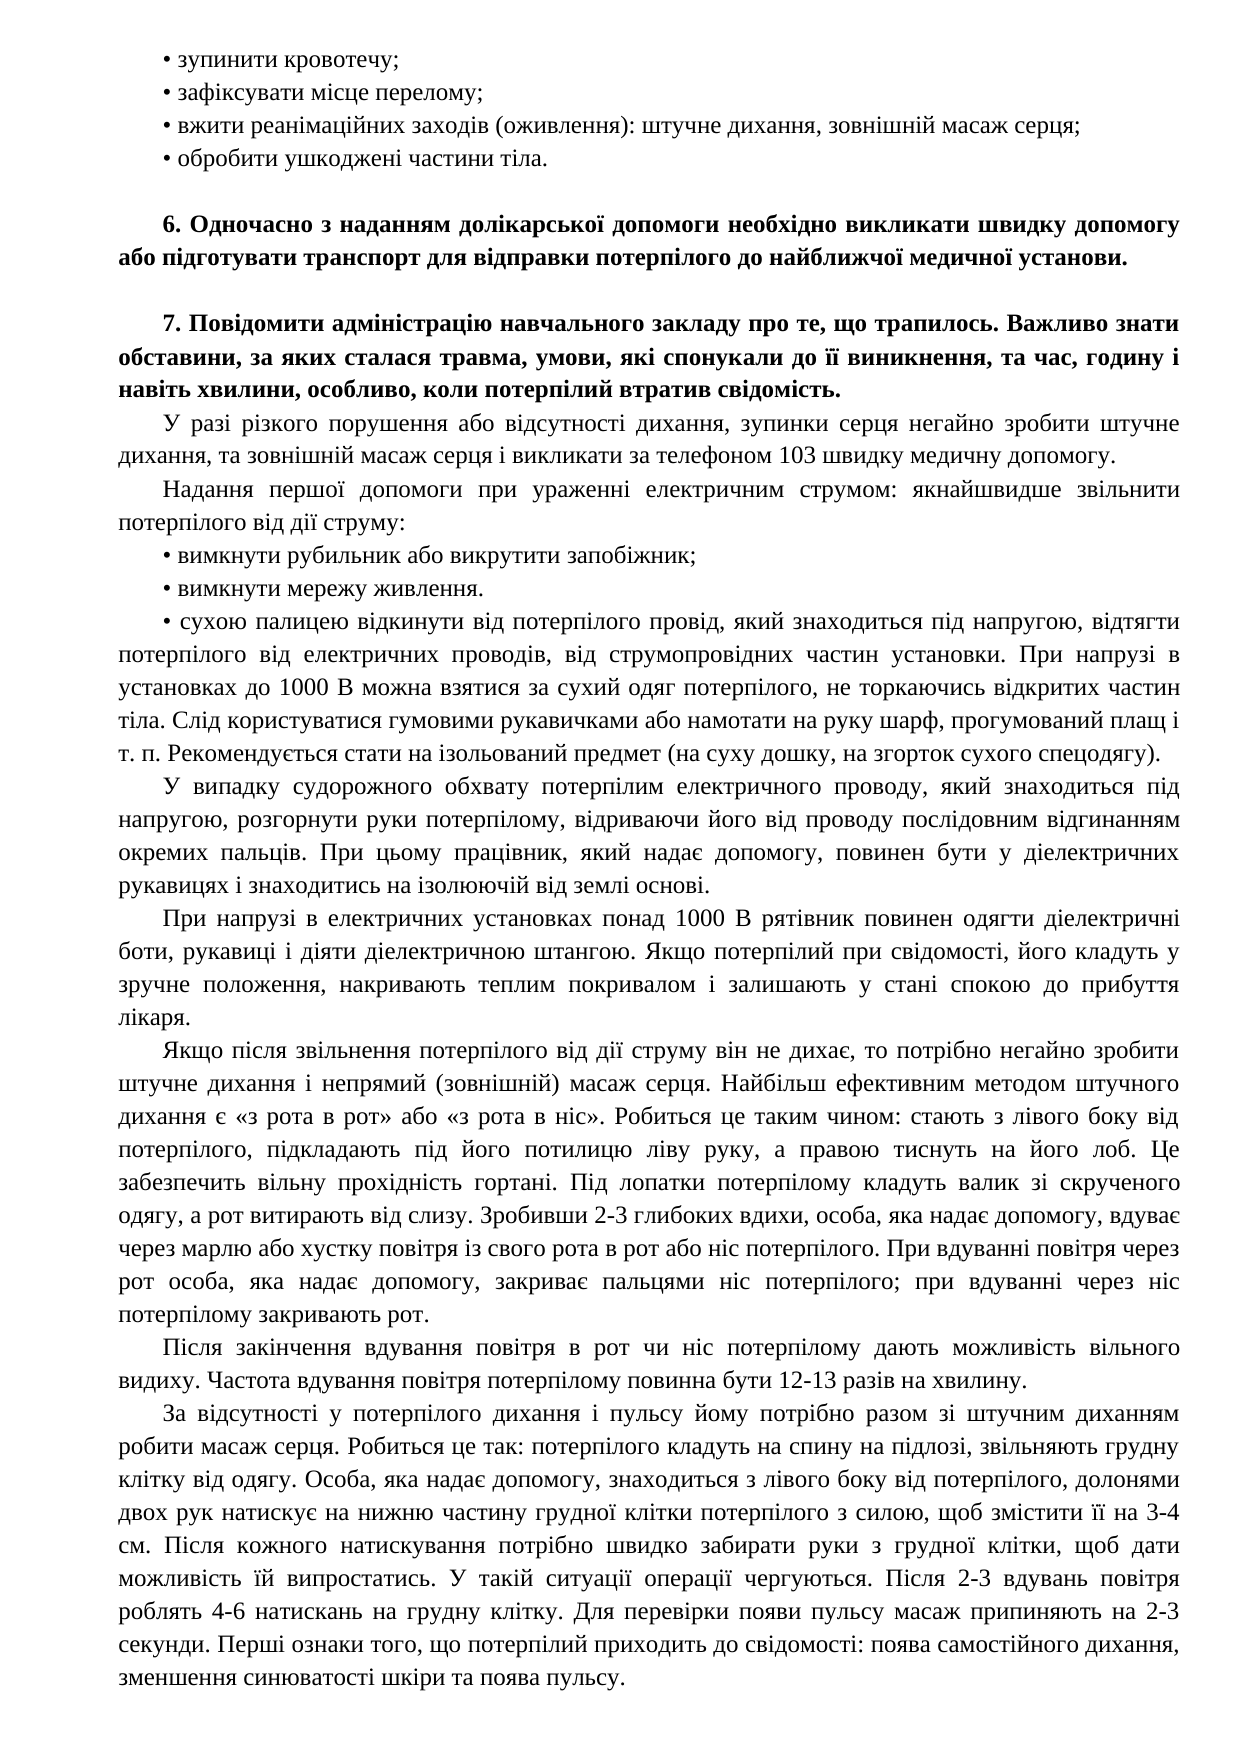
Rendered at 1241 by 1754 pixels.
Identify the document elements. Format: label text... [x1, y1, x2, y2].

text • вжити реанімаційних заходів (оживлення): штучне дихання, зовнішній масаж серця; [118, 110, 1181, 139]
text • сухою палицею відкинути від потерпілого провід, який знаходиться під напругою, відтягти потерпілого від електричних проводів, від струмопровідних частин установки. При напрузі в установках до 1000 В можна взятися за сухий одяг потерпілого, не торкаючись відкритих частин тіла. Слід користуватися гумовими рукавичками або намотати на руку шарф, прогумований плащ і т. п. Рекомендується стати на ізольований предмет (на суху дошку, на згорток сухого спецодягу). [118, 606, 1181, 767]
text • зупинити кровотечу; [118, 44, 1181, 73]
text • обробити ушкоджені частини тіла. [118, 143, 1181, 172]
text 7. Повідомити адміністрацію навчального закладу про те, що трапилось. Важливо знати обставини, за яких сталася травма, умови, які спонукали до її виникнення, та час, годину і навіть хвилини, особливо, коли потерпілий втратив свідомість. [118, 308, 1181, 403]
text У випадку судорожного обхвату потерпілим електричного проводу, який знаходиться під напругою, розгорнути руки потерпілому, відриваючи його від проводу послідовним відгинанням окремих пальців. При цьому працівник, який надає допомогу, повинен бути у діелектричних рукавицях і знаходитись на ізолюючій від землі основі. [118, 771, 1181, 899]
text Після закінчення вдування повітря в рот чи ніс потерпілому дають можливість вільного видиху. Частота вдування повітря потерпілому повинна бути 12-13 разів на хвилину. [118, 1332, 1181, 1394]
text При напрузі в електричних установках понад 1000 В рятівник повинен одягти діелектричні боти, рукавиці і діяти діелектричною штангою. Якщо потерпілий при свідомості, його кладуть у зручне положення, накривають теплим покривалом і залишають у стані спокою до прибуття лікаря. [118, 903, 1181, 1031]
text • вимкнути рубильник або викрутити запобіжник; [118, 540, 1181, 568]
text Якщо після звільнення потерпілого від дії струму він не дихає, то потрібно негайно зробити штучне дихання і непрямий (зовнішній) масаж серця. Найбільш ефективним методом штучного дихання є «з рота в рот» або «з рота в ніс». Робиться це таким чином: стають з лівого боку від потерпілого, підкладають під його потилицю ліву руку, а правою тиснуть на його лоб. Це забезпечить вільну прохідність гортані. Під лопатки потерпілому кладуть валик зі скрученого одягу, а рот витирають від слизу. Зробивши 2-3 глибоких вдихи, особа, яка надає допомогу, вдуває через марлю або хустку повітря із свого рота в рот або ніс потерпілого. При вдуванні повітря через рот особа, яка надає допомогу, закриває пальцями ніс потерпілого; при вдуванні через ніс потерпілому закривають рот. [118, 1035, 1181, 1328]
text 6. Одночасно з наданням долікарської допомоги необхідно викликати швидку допомогу або підготувати транспорт для відправки потерпілого до найближчої медичної установи. [118, 209, 1181, 271]
text У разі різкого порушення або відсутності дихання, зупинки серця негайно зробити штучне дихання, та зовнішній масаж серця і викликати за телефоном 103 швидку медичну допомогу. [118, 408, 1181, 469]
text Надання першої допомоги при ураженні електричним струмом: якнайшвидше звільнити потерпілого від дії струму: [118, 474, 1181, 535]
text За відсутності у потерпілого дихання і пульсу йому потрібно разом зі штучним диханням робити масаж серця. Робиться це так: потерпілого кладуть на спину на підлозі, звільняють грудну клітку від одягу. Особа, яка надає допомогу, знаходиться з лівого боку від потерпілого, долонями двох рук натискує на нижню частину грудної клітки потерпілого з силою, щоб змістити її на 3-4 см. Після кожного натискування потрібно швидко забирати руки з грудної клітки, щоб дати можливість їй випростатись. У такій ситуації операції чергуються. Після 2-3 вдувань повітря роблять 4-6 натискань на грудну клітку. Для перевірки появи пульсу масаж припиняють на 2-3 секунди. Перші ознаки того, що потерпілий приходить до свідомості: поява самостійного дихання, зменшення синюватості шкіри та поява пульсу. [118, 1398, 1181, 1691]
text • вимкнути мережу живлення. [118, 573, 1181, 601]
text • зафіксувати місце перелому; [118, 77, 1181, 106]
